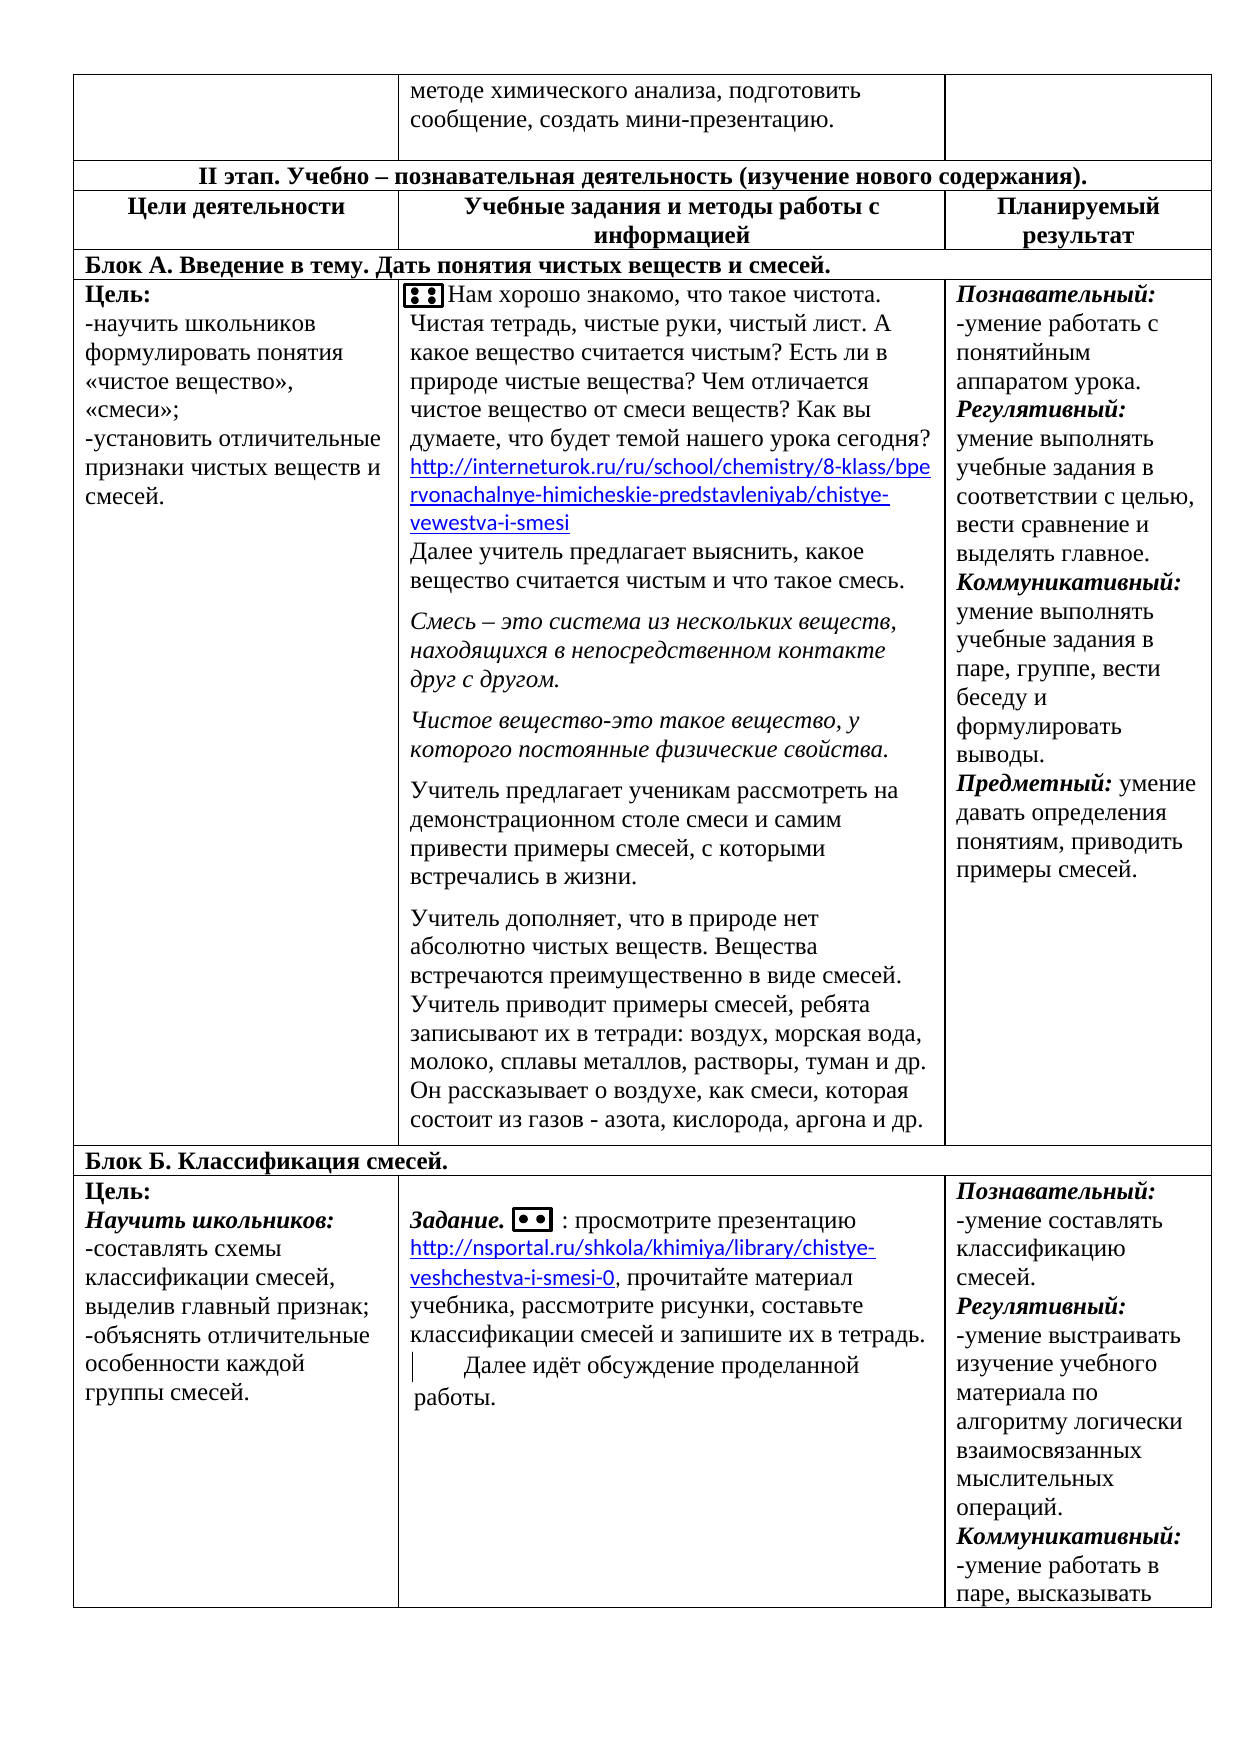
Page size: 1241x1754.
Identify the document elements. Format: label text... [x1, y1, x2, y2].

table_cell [74, 75, 398, 160]
table_cell Планируемый результат [946, 191, 1211, 249]
table_cell Цели деятельности [74, 191, 398, 249]
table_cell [399, 75, 944, 160]
table_cell Цель: -научить школьников формулировать понятия «чистое вещество», «смеси»; -установить отличительные признаки чистых веществ и смесей. [74, 280, 398, 1145]
table_cell Учебные задания и методы работы с информацией [399, 191, 944, 249]
table_cell Блок А. Введение в тему. Дать понятия чистых веществ и смесей. [74, 250, 1211, 278]
table_cell II этап. Учебно – познавательная деятельность (изучение нового содержания). [74, 161, 1211, 190]
table_cell Познавательный: -умение работать с понятийным аппаратом урока. Регулятивный: умение выполнять учебные задания в соответствии с целью, вести сравнение и выделять главное. Коммуникативный: умение выполнять учебные задания в паре, группе, вести беседу и формулировать выводы. Предметный: умение давать определения понятиям, приводить примеры смесей. [946, 280, 1211, 1145]
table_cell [74, 1176, 398, 1607]
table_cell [946, 75, 1211, 160]
table_cell Блок Б. Классификация смесей. [74, 1146, 1211, 1175]
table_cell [946, 1176, 1211, 1607]
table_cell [399, 1176, 944, 1607]
table_cell Нам хорошо знакомо, что такое чистота. Чистая тетрадь, чистые руки, чистый лист. А какое вещество считается чистым? Есть ли в природе чистые вещества? Чем отличается чистое вещество от смеси веществ? Как вы думаете, что будет темой нашего урока сегодня? http://interneturok.ru/ru/school/chemistry/8-klass/bpervonachalnye-himicheskie-predstavleniyab/chistye-vewestva-i-smesi Далее учитель предлагает выяснить, какое вещество считается чистым и что такое смесь. Смесь – это система из нескольких веществ, находящихся в непосредственном контакте друг с другом. Чистое вещество-это такое вещество, у которого постоянные физические свойства. Учитель предлагает ученикам рассмотреть на демонстрационном столе смеси и самим привести примеры смесей, с которыми встречались в жизни. Учитель дополняет, что в природе нет абсолютно чистых веществ. Вещества встречаются преимущественно в виде смесей. Учитель приводит примеры смесей, ребята записывают их в тетради: воздух, морская вода, молоко, сплавы металлов, растворы, туман и др. Он рассказывает о воздухе, как смеси, которая состоит из газов - азота, кислорода, аргона и др. [399, 280, 944, 1145]
